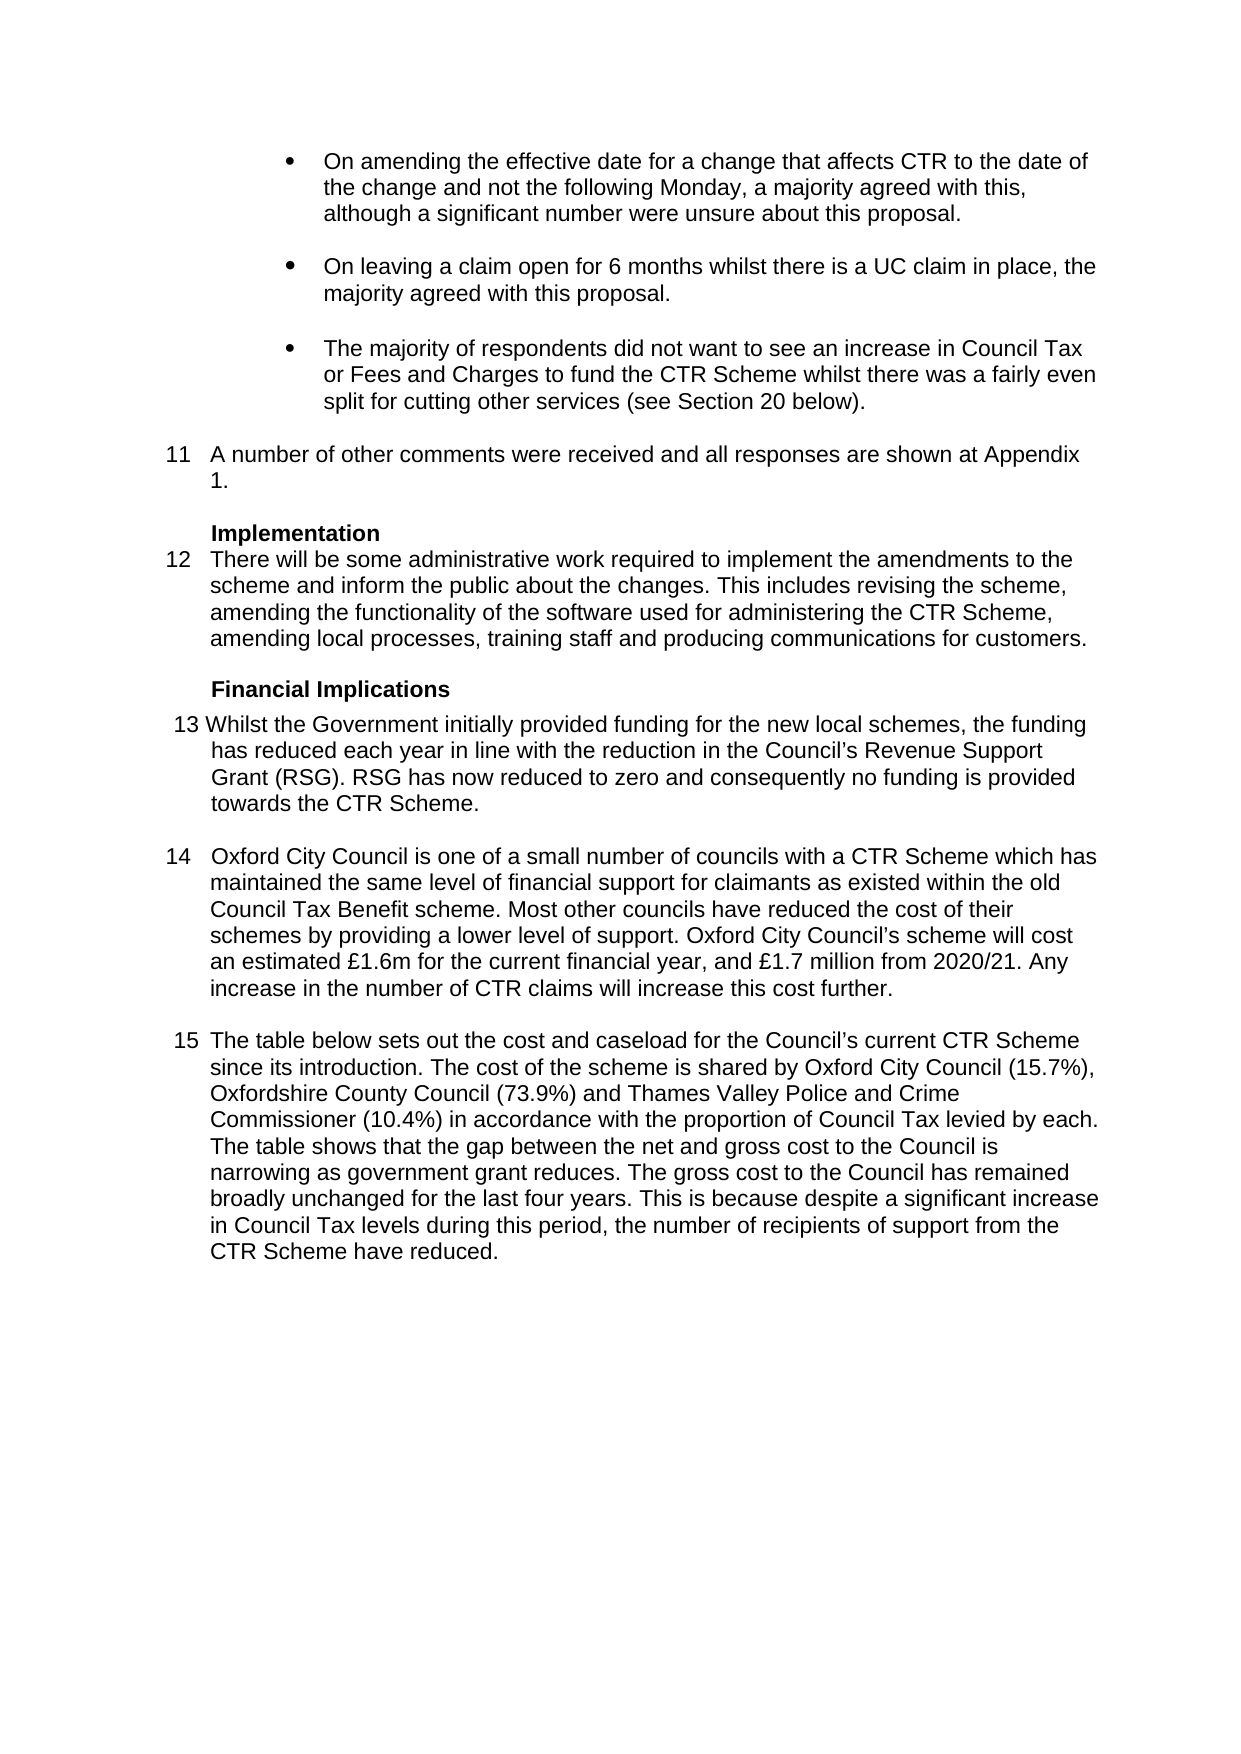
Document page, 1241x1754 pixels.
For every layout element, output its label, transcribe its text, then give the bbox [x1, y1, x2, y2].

text 14 Oxford City Council is one of a small number of councils with a CTR Scheme which has maintained the same level of financial support for claimants as existed within the old Council Tax Benefit scheme. Most other councils have reduced the cost of their schemes by providing a lower level of support. Oxford City Council’s scheme will cost an estimated £1.6m for the current financial year, and £1.7 million from 2020/21. Any increase in the number of CTR claims will increase this cost further. [165, 843, 1104, 1001]
text 11 A number of other comments were received and all responses are shown at Appendix 1. [165, 441, 1104, 493]
text 13 Whilst the Government initially provided funding for the new local schemes, the funding has reduced each year in line with the reduction in the Council’s Revenue Support Grant (RSG). RSG has now reduced to zero and consequently no funding is provided towards the CTR Scheme. [173, 711, 1104, 816]
text 15 The table below sets out the cost and caseload for the Council’s current CTR Scheme since its introduction. The cost of the scheme is shared by Oxford City Council (15.7%), Oxfordshire County Council (73.9%) and Thames Valley Police and Crime Commissioner (10.4%) in accordance with the proportion of Council Tax levied by each. The table shows that the gap between the net and gross cost to the Council is narrowing as government grant reduces. The gross cost to the Council has remained broadly unchanged for the last four years. This is because despite a significant increase in Council Tax levels during this period, the number of recipients of support from the CTR Scheme have reduced. [173, 1027, 1104, 1264]
text Financial Implications [211, 676, 1104, 703]
text 12 There will be some administrative work required to implement the amendments to the scheme and inform the public about the changes. This includes revising the scheme, amending the functionality of the software used for administering the CTR Scheme, amending local processes, training staff and producing communications for customers. [165, 546, 1104, 651]
list On amending the effective date for a change that affects CTR to the date of the change and not the following Monday, a majority agreed with this, although a significant number were unsure about this proposal. [286, 148, 1104, 227]
list On leaving a claim open for 6 months whilst there is a UC claim in place, the majority agreed with this proposal. [286, 253, 1104, 306]
list The majority of respondents did not want to see an increase in Council Tax or Fees and Charges to fund the CTR Scheme whilst there was a fairly even split for cutting other services (see Section 20 below). [286, 335, 1104, 414]
text Implementation [211, 519, 1104, 546]
